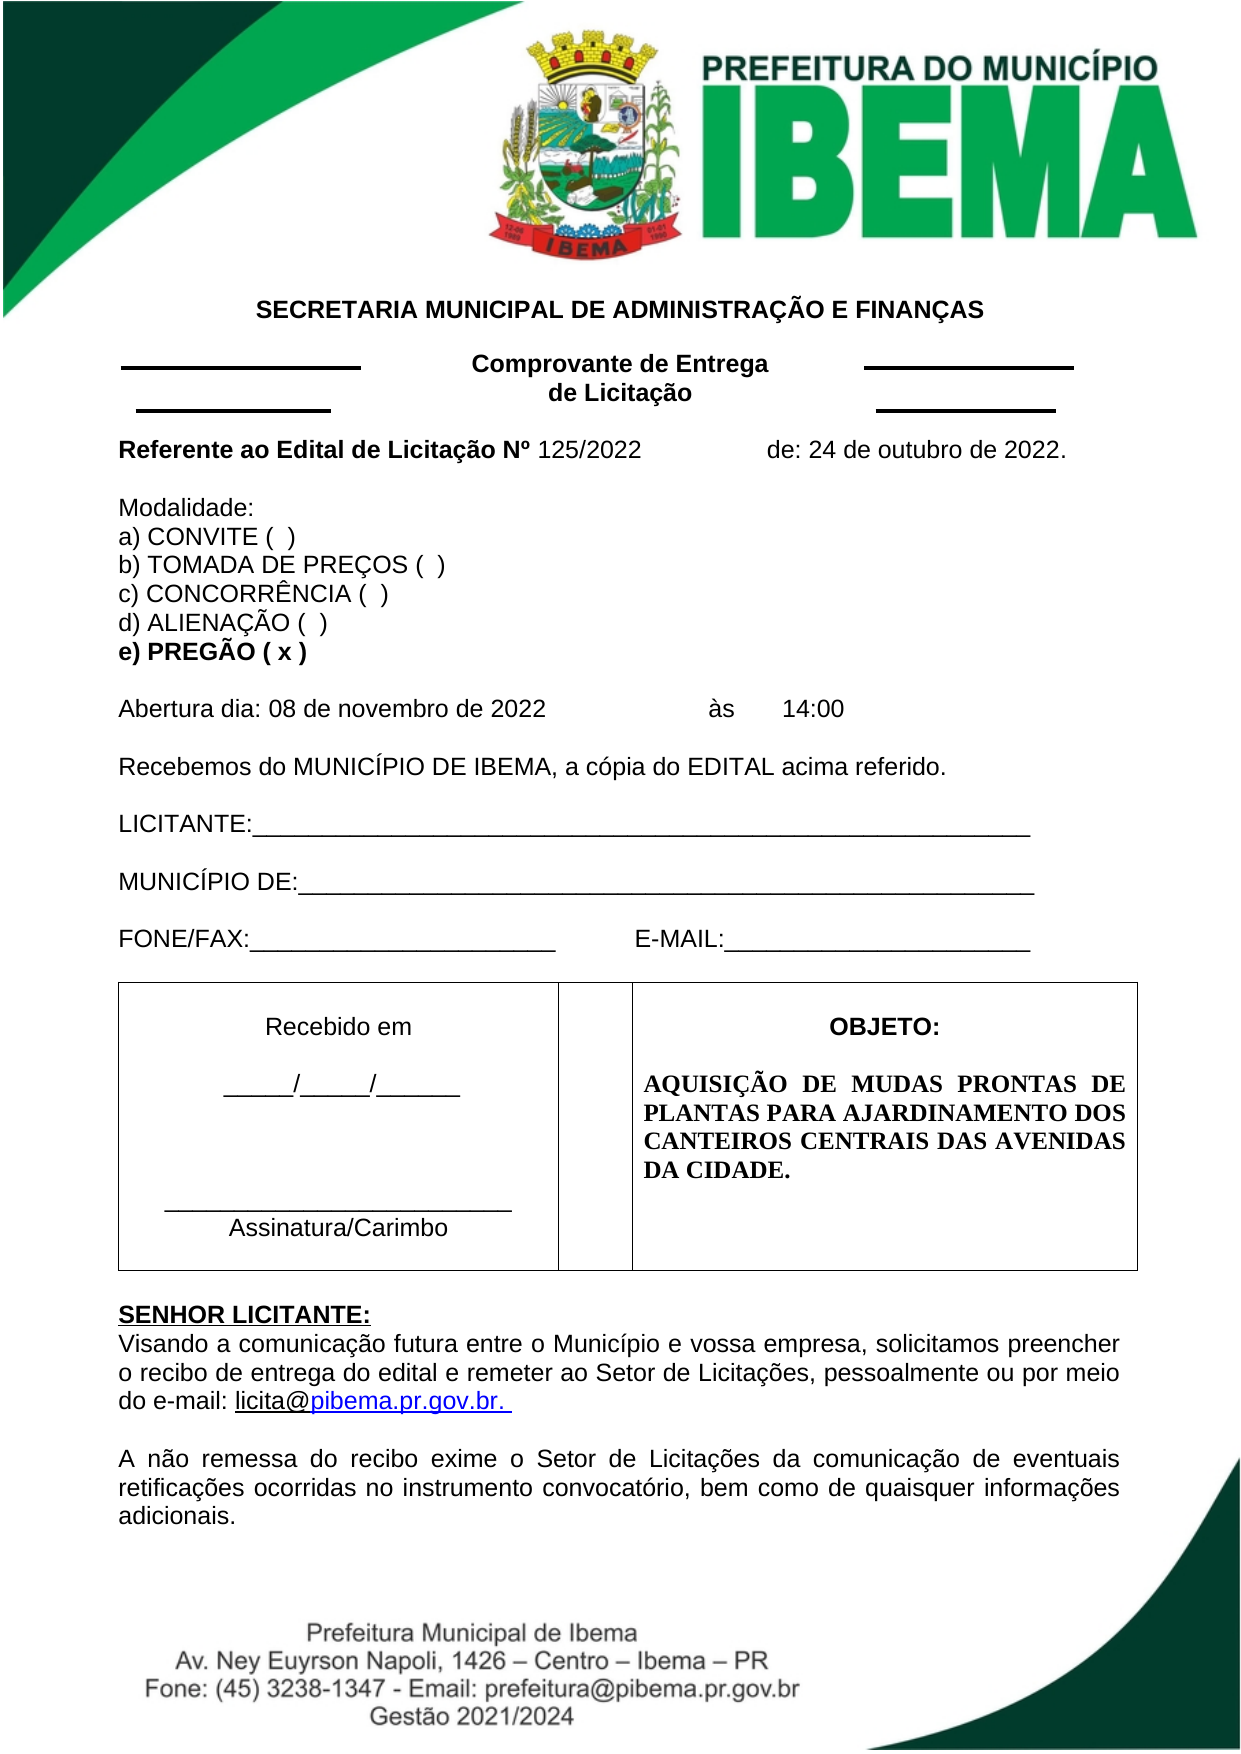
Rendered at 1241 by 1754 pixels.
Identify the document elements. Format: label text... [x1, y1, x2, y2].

picture [3, 1, 1241, 1750]
text A não remessa do recibo exime o Setor de Licitações da comunicação de eventuais retificações ocorridas no instrumento convocatório, bem como de quaisquer informações adicionais. [118, 1444, 1122, 1530]
table_header [559, 983, 632, 1270]
text e) PREGÃO ( x ) [118, 637, 1122, 665]
text MUNICÍPIO DE:_____________________________________________________ [118, 867, 1122, 895]
text LICITANTE:________________________________________________________ [118, 809, 1122, 838]
text SENHOR LICITANTE: [118, 1300, 1122, 1329]
text Recebemos do MUNICÍPIO DE IBEMA, a cópia do EDITAL acima referido. [118, 752, 1122, 780]
text a) CONVITE ( ) [118, 522, 1122, 550]
text Comprovante de Entrega [118, 349, 1122, 378]
text de Licitação [118, 378, 1122, 407]
text FONE/FAX:______________________ E-MAIL:______________________ [118, 924, 1122, 953]
table_header Recebido em _____/_____/______ _________________________ Assinatura/Carimbo [119, 983, 558, 1270]
text Abertura dia: 08 de novembro de 2022 às 14:00 [118, 694, 1122, 723]
text SECRETARIA MUNICIPAL DE ADMINISTRAÇÃO E FINANÇAS [118, 295, 1122, 324]
text d) ALIENAÇÃO ( ) [118, 608, 1122, 637]
text Referente ao Edital de Licitação Nº 125/2022 de: 24 de outubro de 2022. [118, 435, 1122, 464]
text c) CONCORRÊNCIA ( ) [118, 579, 1122, 608]
text b) TOMADA DE PREÇOS ( ) [118, 550, 1122, 579]
table_header OBJETO: AQUISIÇÃO DE MUDAS PRONTAS DE PLANTAS PARA AJARDINAMENTO DOS CANTEIROS CENTRAIS DAS AVENIDAS DA CIDADE. [633, 983, 1137, 1270]
text Modalidade: [118, 493, 1122, 522]
text Visando a comunicação futura entre o Município e vossa empresa, solicitamos preencher o recibo de entrega do edital e remeter ao Setor de Licitações, pessoalmente ou por meio do e-mail: licita@pibema.pr.gov.br. [118, 1329, 1122, 1415]
